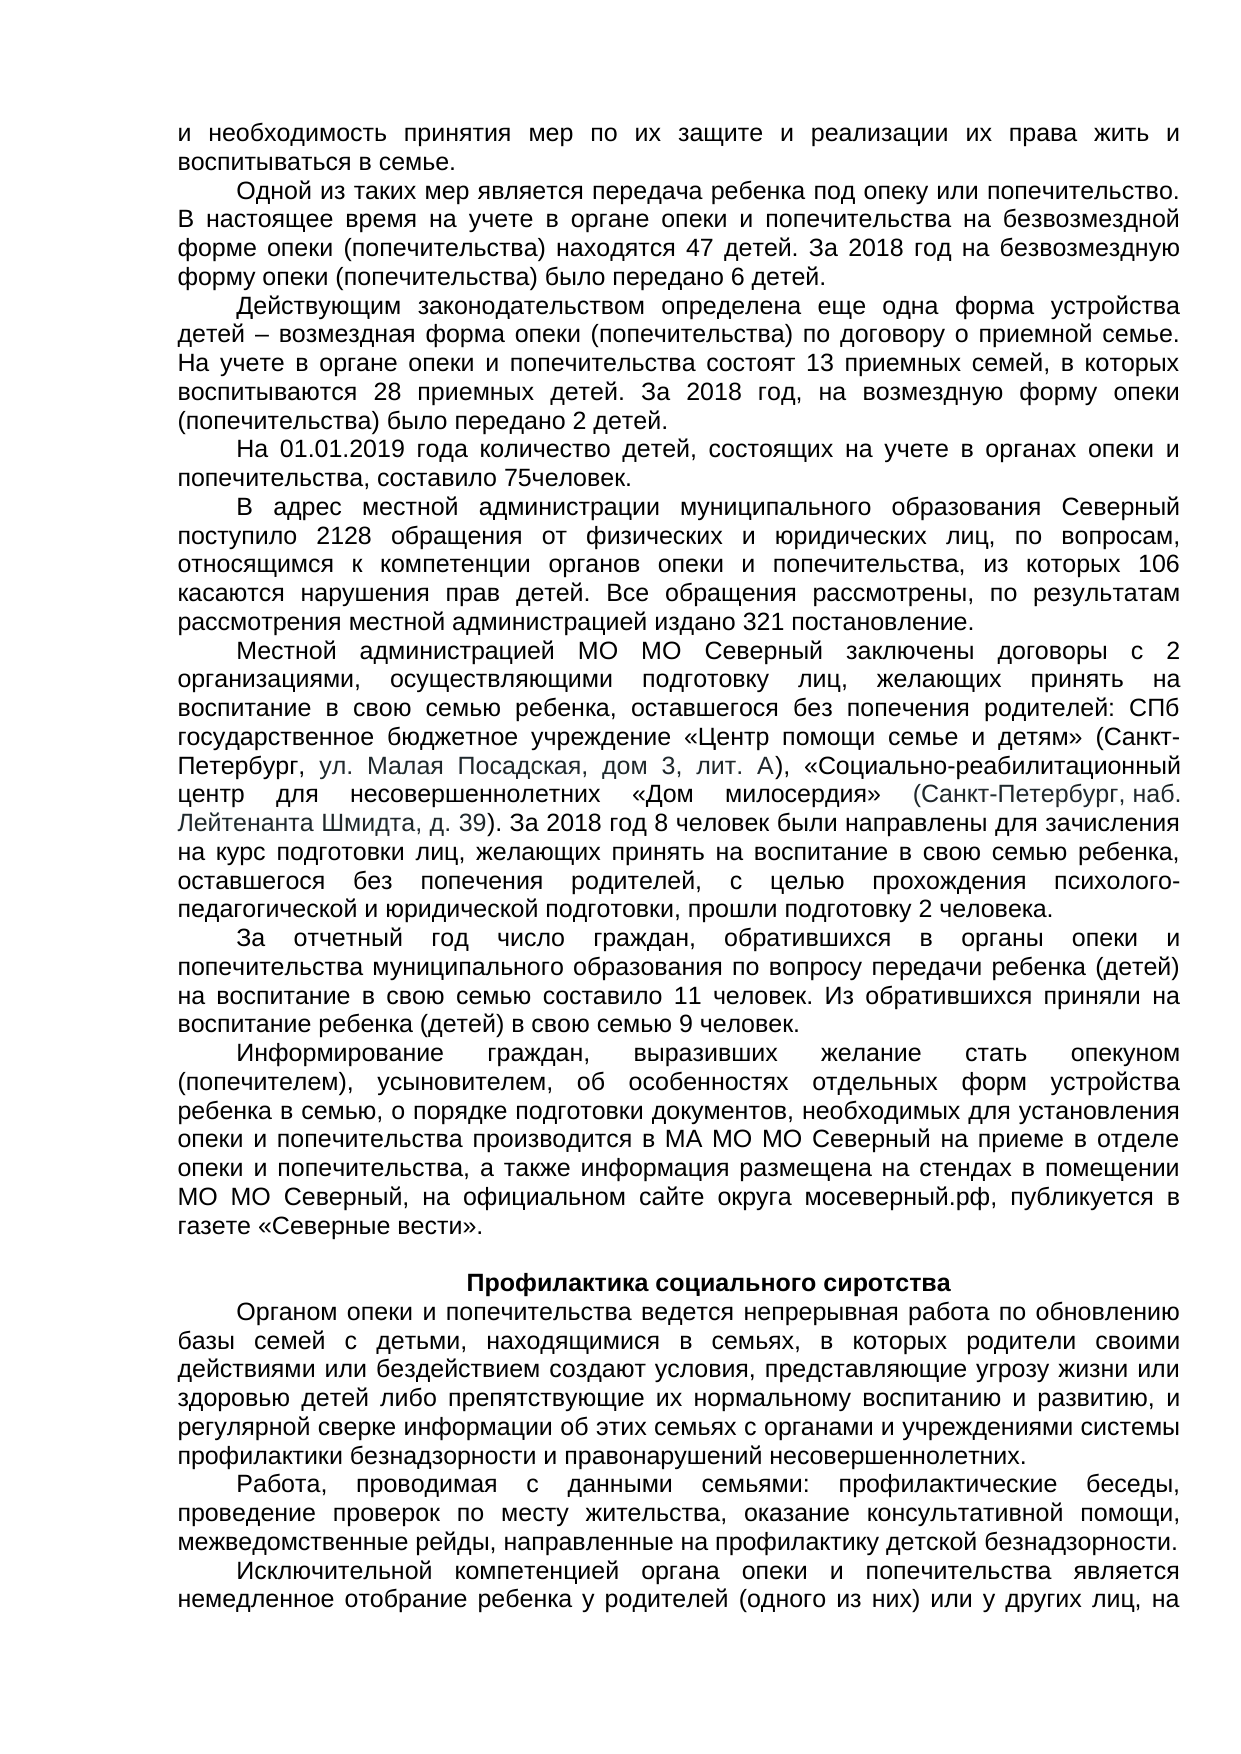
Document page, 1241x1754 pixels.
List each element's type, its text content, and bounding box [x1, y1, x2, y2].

text Действующим законодательством определена еще одна форма устройства детей – возмездная форма опеки (попечительства) по договору о приемной семье. На учете в органе опеки и попечительства состоят 13 приемных семей, в которых воспитываются 28 приемных детей. За 2018 год, на возмездную форму опеки (попечительства) было передано 2 детей. [177, 291, 1181, 434]
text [177, 118, 1181, 176]
text Профилактика социального сиротства [177, 1268, 1181, 1297]
text Местной администрацией МО МО Северный заключены договоры с 2 организациями, осуществляющими подготовку лиц, желающих принять на воспитание в свою семью ребенка, оставшегося без попечения родителей: СПб государственное бюджетное учреждение «Центр помощи семье и детям» (Санкт-Петербург, ул. Малая Посадская, дом 3, лит. А), «Социально-реабилитационный центр для несовершеннолетних «Дом милосердия» (Санкт-Петербург, наб. Лейтенанта Шмидта, д. 39). За 2018 год 8 человек были направлены для зачисления на курс подготовки лиц, желающих принять на воспитание в свою семью ребенка, оставшегося без попечения родителей, с целью прохождения психолого-педагогической и юридической подготовки, прошли подготовку 2 человека. [177, 636, 1181, 923]
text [177, 1556, 1181, 1613]
text За отчетный год число граждан, обратившихся в органы опеки и попечительства муниципального образования по вопросу передачи ребенка (детей) на воспитание в свою семью составило 11 человек. Из обратившихся приняли на воспитание ребенка (детей) в свою семью 9 человек. [177, 923, 1181, 1038]
text На 01.01.2019 года количество детей, состоящих на учете в органах опеки и попечительства, составило 75человек. [177, 434, 1181, 492]
text Одной из таких мер является передача ребенка под опеку или попечительство. В настоящее время на учете в органе опеки и попечительства на безвозмездной форме опеки (попечительства) находятся 47 детей. За 2018 год на безвозмездную форму опеки (попечительства) было передано 6 детей. [177, 176, 1181, 291]
text Органом опеки и попечительства ведется непрерывная работа по обновлению базы семей с детьми, находящимися в семьях, в которых родители своими действиями или бездействием создают условия, представляющие угрозу жизни или здоровью детей либо препятствующие их нормальному воспитанию и развитию, и регулярной сверке информации об этих семьях с органами и учреждениями системы профилактики безнадзорности и правонарушений несовершеннолетних. [177, 1297, 1181, 1469]
text Работа, проводимая с данными семьями: профилактические беседы, проведение проверок по месту жительства, оказание консультативной помощи, межведомственные рейды, направленные на профилактику детской безнадзорности. [177, 1469, 1181, 1556]
text Информирование граждан, выразивших желание стать опекуном (попечителем), усыновителем, об особенностях отдельных форм устройства ребенка в семью, о порядке подготовки документов, необходимых для установления опеки и попечительства производится в МА МО МО Северный на приеме в отделе опеки и попечительства, а также информация размещена на стендах в помещении МО МО Северный, на официальном сайте округа мосеверный.рф, публикуется в газете «Северные вести». [177, 1038, 1181, 1239]
text В адрес местной администрации муниципального образования Северный поступило 2128 обращения от физических и юридических лиц, по вопросам, относящимся к компетенции органов опеки и попечительства, из которых 106 касаются нарушения прав детей. Все обращения рассмотрены, по результатам рассмотрения местной администрацией издано 321 постановление. [177, 492, 1181, 636]
